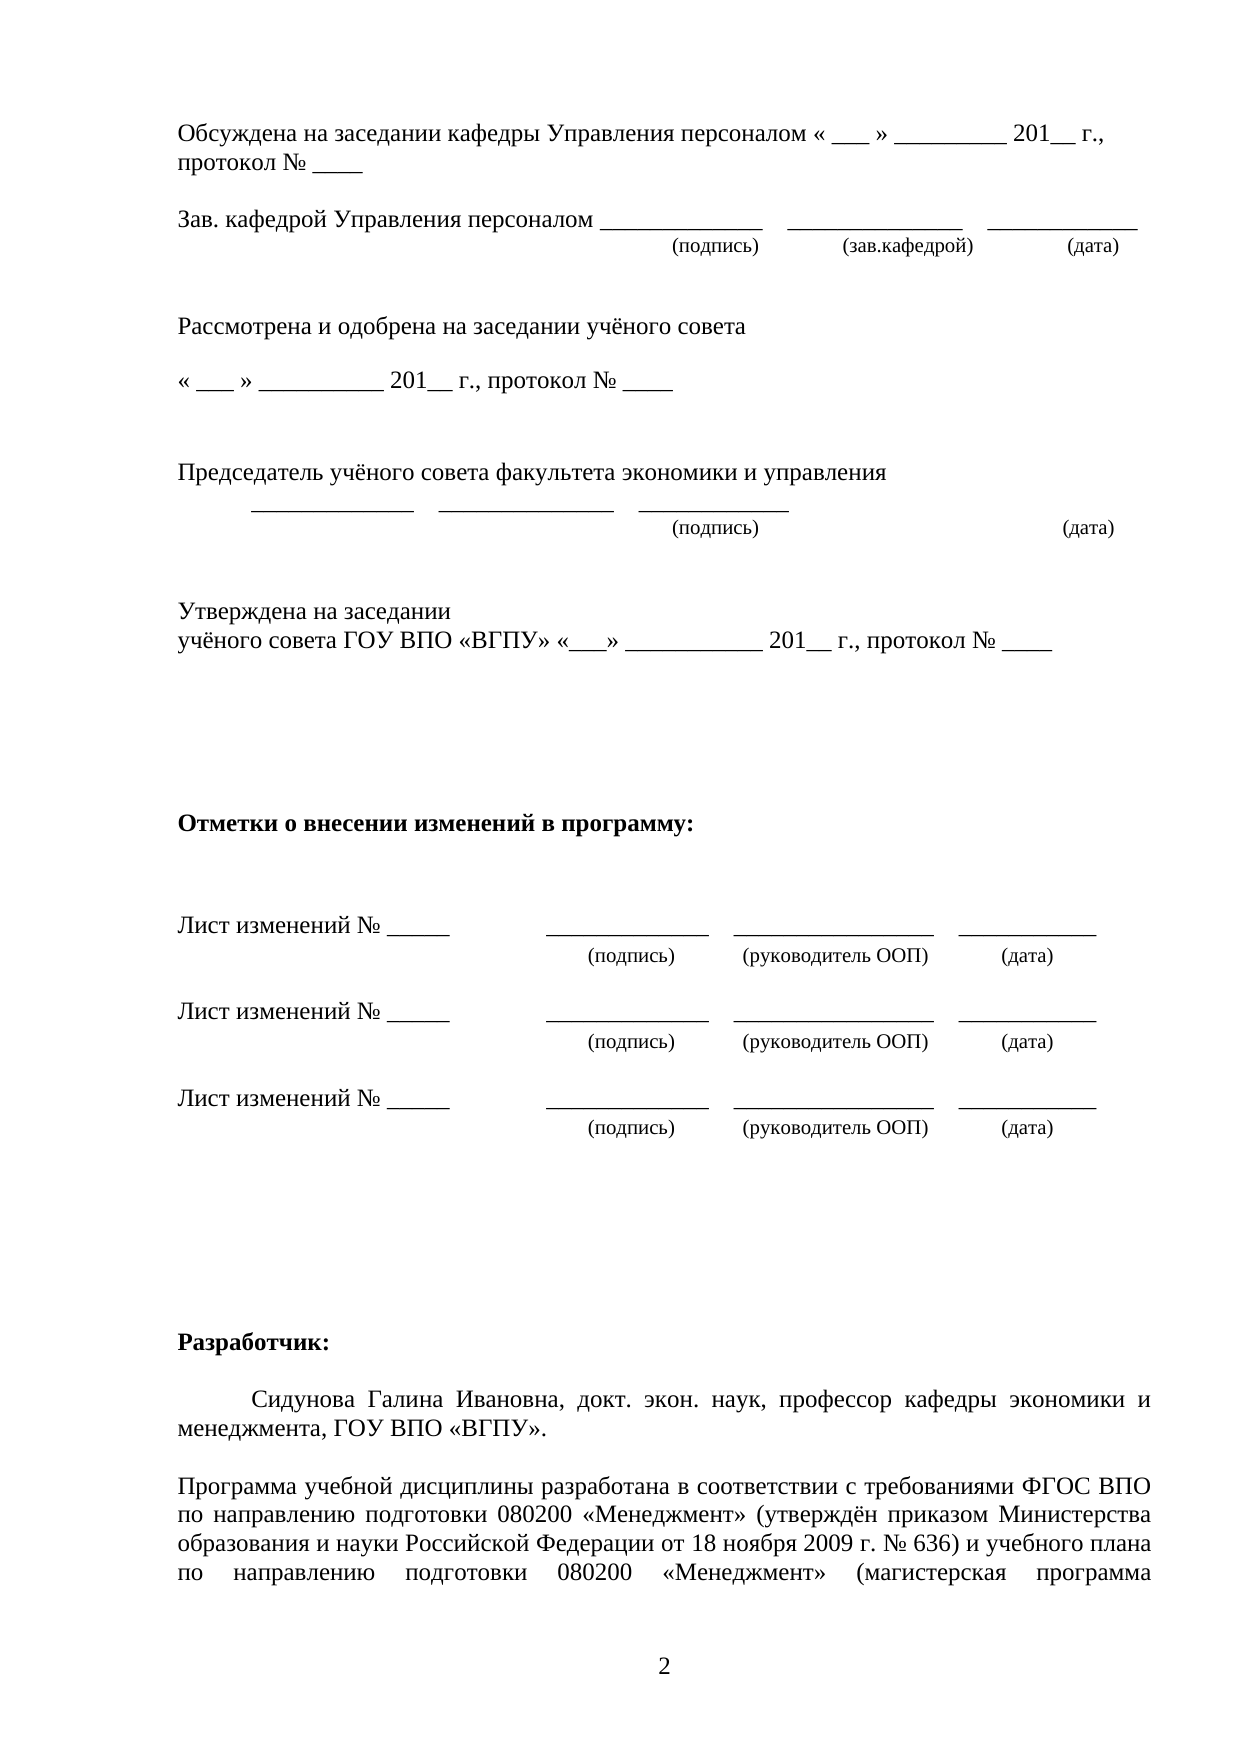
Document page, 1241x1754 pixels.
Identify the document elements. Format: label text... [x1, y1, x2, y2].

text Лист изменений № _____ _____________ ________________ ___________ (подпись) (руководитель ООП) (дата) [177, 996, 1152, 1054]
text Лист изменений № _____ _____________ ________________ ___________ (подпись) (руководитель ООП) (дата) [177, 1083, 1152, 1140]
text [177, 1471, 1152, 1586]
subtitle « ___ » __________ 201__ г., протокол № ____ [177, 365, 1152, 393]
text Разработчик: [177, 1327, 1152, 1356]
text Председатель учёного совета факультета экономики и управления _____________ ______________ ____________ (подпись) (дата) [177, 457, 1152, 539]
text Зав. кафедрой Управления персоналом _____________ ______________ ____________ (подпись) (зав.кафедрой) (дата) [177, 204, 1152, 257]
subtitle Рассмотрена и одобрена на заседании учёного совета [177, 311, 1152, 340]
text Обсуждена на заседании кафедры Управления персоналом « ___ » _________ 201__ г., протокол № ____ [177, 118, 1152, 176]
subtitle Отметки о внесении изменений в программу: [177, 808, 1152, 837]
text Утверждена на заседании учёного совета ГОУ ВПО «ВГПУ» «___» ___________ 201__ г., протокол № ____ [177, 596, 1152, 654]
text Лист изменений № _____ _____________ ________________ ___________ (подпись) (руководитель ООП) (дата) [177, 910, 1152, 968]
text Сидунова Галина Ивановна, докт. экон. наук, профессор кафедры экономики и менеджмента, ГОУ ВПО «ВГПУ». [177, 1384, 1152, 1442]
